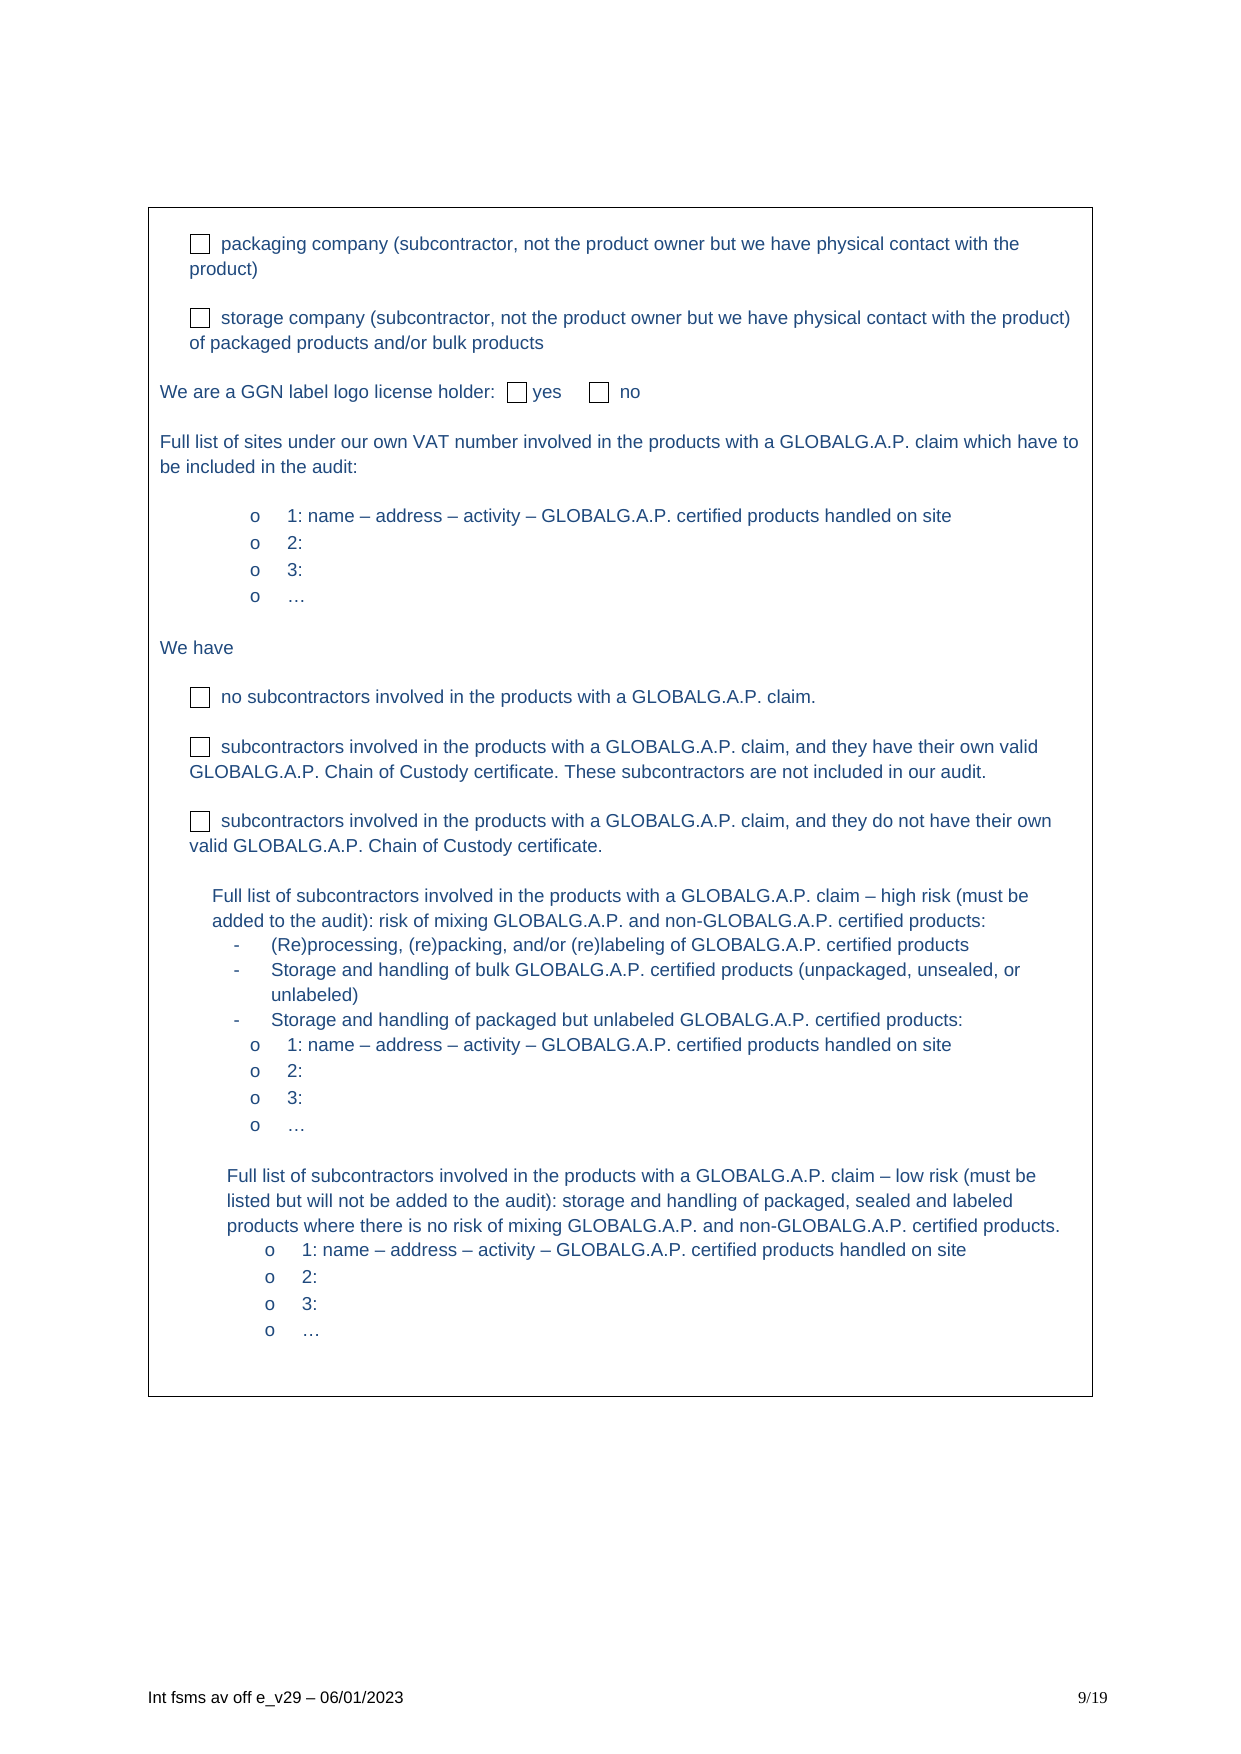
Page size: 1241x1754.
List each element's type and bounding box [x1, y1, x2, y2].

table_cell [149, 208, 1092, 1396]
